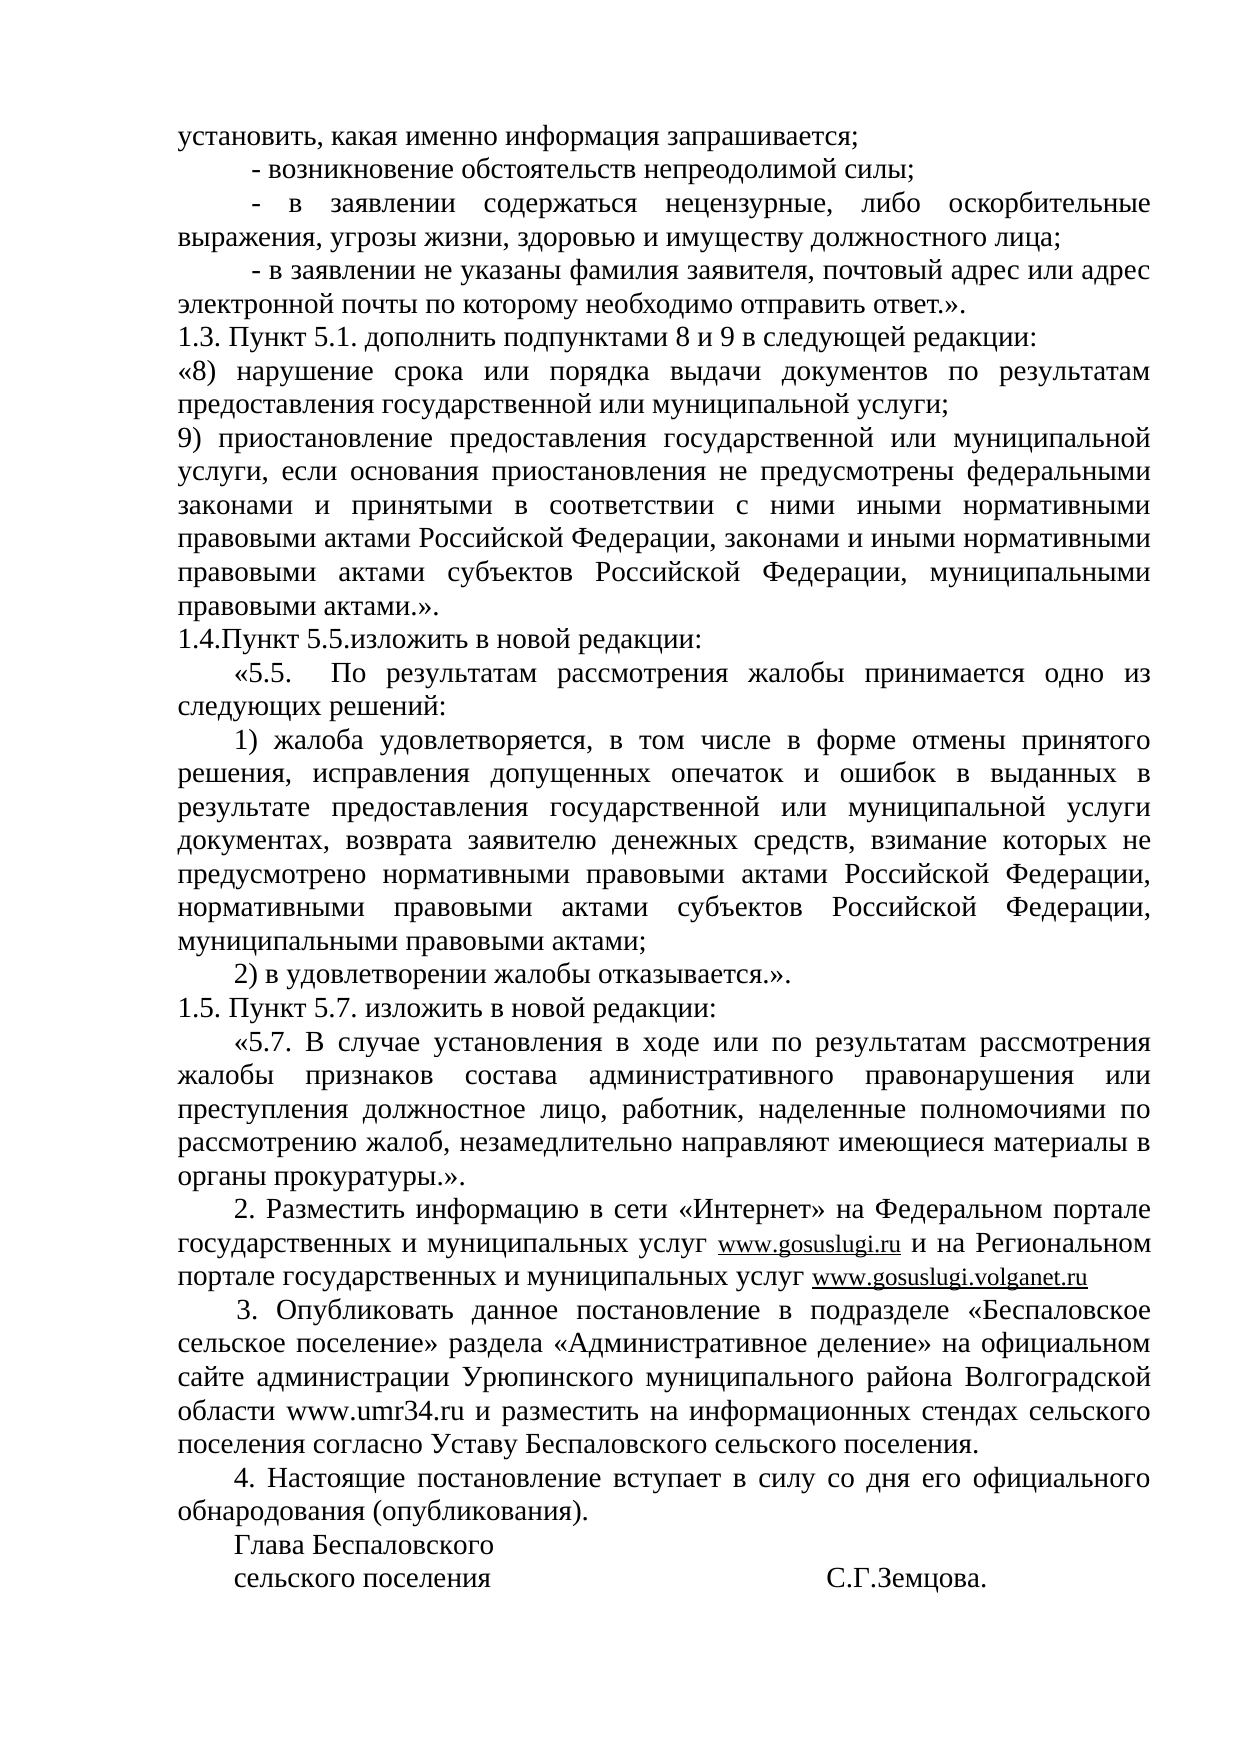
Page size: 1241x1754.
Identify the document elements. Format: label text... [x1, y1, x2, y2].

text 9) приостановление предоставления государственной или муниципальной услуги, если основания приостановления не предусмотрены федеральными законами и принятыми в соответствии с ними иными нормативными правовыми актами Российской Федерации, законами и иными нормативными правовыми актами субъектов Российской Федерации, муниципальными правовыми актами.». [177, 420, 1152, 621]
text 1.4.Пункт 5.5.изложить в новой редакции: [177, 621, 1152, 655]
text 1.3. Пункт 5.1. дополнить подпунктами 8 и 9 в следующей редакции: [177, 319, 1152, 353]
text «5.5. По результатам рассмотрения жалобы принимается одно из следующих решений: [177, 655, 1152, 722]
text Глава Беспаловского [177, 1527, 1152, 1560]
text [177, 118, 1152, 152]
text «8) нарушение срока или порядка выдачи документов по результатам предоставления государственной или муниципальной услуги; [177, 353, 1152, 420]
text 2) в удовлетворении жалобы отказывается.». [177, 957, 1152, 990]
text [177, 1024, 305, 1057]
text 2. Разместить информацию в сети «Интернет» на Федеральном портале государственных и муниципальных услуг www.gosuslugi.ru и на Региональном портале государственных и муниципальных услуг www.gosuslugi.volganet.ru [177, 1191, 1152, 1292]
text 4. Настоящие постановление вступает в силу со дня его официального обнародования (опубликования). [177, 1460, 1152, 1527]
text - в заявлении не указаны фамилия заявителя, почтовый адрес или адрес электронной почты по которому необходимо отправить ответ.». [177, 252, 1152, 319]
text 3. Опубликовать данное постановление в подразделе «Беспаловское сельское поселение» раздела «Административное деление» на официальном сайте администрации Урюпинского муниципального района Волгоградской области www.umr34.ru и разместить на информационных стендах сельского поселения согласно Уставу Беспаловского сельского поселения. [177, 1292, 1152, 1460]
text «5.7. В случае установления в ходе или по результатам рассмотрения жалобы признаков состава административного правонарушения или преступления должностное лицо, работник, наделенные полномочиями по рассмотрению жалоб, незамедлительно направляют имеющиеся материалы в органы прокуратуры.». [444, 1158, 1152, 1191]
text - в заявлении содержаться нецензурные, либо оскорбительные выражения, угрозы жизни, здоровью и имуществу должностного лица; [177, 185, 1152, 252]
text сельского поселения С.Г.Земцова. [177, 1560, 1152, 1594]
text 1.5. Пункт 5.7. изложить в новой редакции: [177, 990, 1152, 1024]
text 1) жалоба удовлетворяется, в том числе в форме отмены принятого решения, исправления допущенных опечаток и ошибок в выданных в результате предоставления государственной или муниципальной услуги документах, возврата заявителю денежных средств, взимание которых не предусмотрено нормативными правовыми актами Российской Федерации, нормативными правовыми актами субъектов Российской Федерации, муниципальными правовыми актами; [177, 722, 1152, 957]
text - возникновение обстоятельств непреодолимой силы; [177, 152, 1152, 185]
